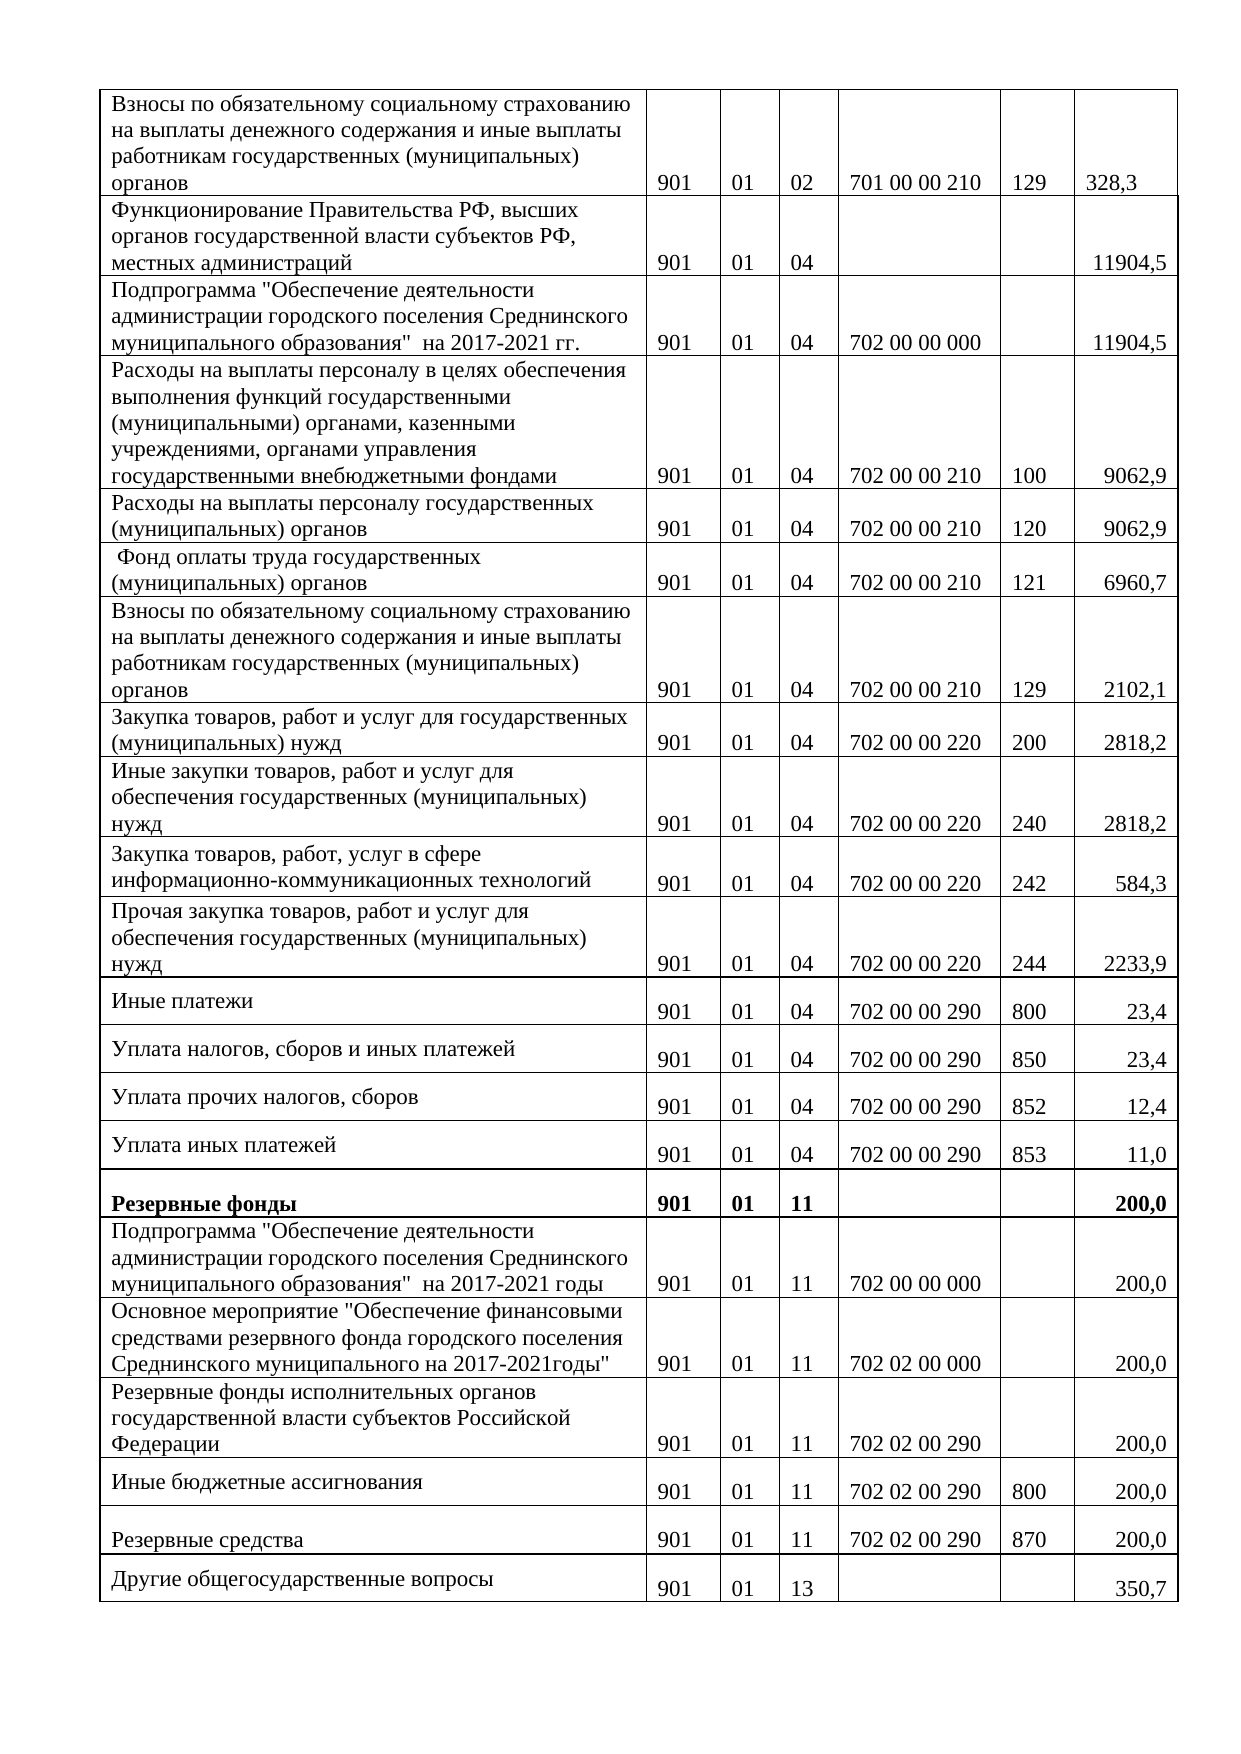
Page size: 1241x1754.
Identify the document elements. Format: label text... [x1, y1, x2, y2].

table_cell 702 00 00 290 [839, 1121, 1000, 1168]
table_cell Закупка товаров, работ и услуг для государственных (муниципальных) нужд [101, 703, 646, 756]
table_cell 11 [780, 1218, 838, 1297]
table_cell [1001, 196, 1074, 275]
table_cell 01 [721, 1555, 779, 1601]
table_cell 240 [1001, 757, 1074, 836]
table_cell Другие общегосударственные вопросы [101, 1555, 646, 1601]
table_cell Подпрограмма "Обеспечение деятельности администрации городского поселения Среднинского муниципального образования" на 2017-2021 гг. [101, 276, 646, 355]
table_cell 2818,2 [1075, 703, 1177, 756]
table_cell 901 [647, 196, 720, 275]
table_cell 02 [780, 90, 838, 195]
table_cell 702 00 00 210 [839, 356, 1000, 488]
table_cell 901 [647, 1170, 720, 1216]
table_cell Уплата налогов, сборов и иных платежей [101, 1025, 646, 1072]
table_cell 01 [721, 1378, 779, 1457]
table_cell Уплата прочих налогов, сборов [101, 1073, 646, 1120]
table_cell 129 [1001, 597, 1074, 702]
table_cell 901 [647, 1506, 720, 1552]
table_cell 04 [780, 597, 838, 702]
table_cell 11 [780, 1298, 838, 1377]
table_cell 702 00 00 000 [839, 1218, 1000, 1297]
table_cell 901 [647, 356, 720, 488]
table_cell [839, 1170, 1000, 1216]
table_cell 800 [1001, 1458, 1074, 1504]
table_cell 01 [721, 1506, 779, 1552]
table_cell 200,0 [1075, 1170, 1177, 1216]
table_cell 100 [1001, 356, 1074, 488]
table_cell Функционирование Правительства РФ, высших органов государственной власти субъектов РФ, местных администраций [101, 196, 646, 275]
table_cell 01 [721, 1218, 779, 1297]
table_cell Подпрограмма "Обеспечение деятельности администрации городского поселения Среднинского муниципального образования" на 2017-2021 годы [101, 1218, 646, 1297]
table_cell 850 [1001, 1025, 1074, 1072]
table_cell Взносы по обязательному социальному страхованию на выплаты денежного содержания и иные выплаты работникам государственных (муниципальных) органов [101, 90, 646, 195]
table_cell 04 [780, 978, 838, 1024]
table_cell 11904,5 [1075, 276, 1177, 355]
table_cell 121 [1001, 543, 1074, 596]
table_cell 129 [1001, 90, 1074, 195]
table_cell 852 [1001, 1073, 1074, 1120]
table_cell [1001, 1218, 1074, 1297]
table_cell [1001, 1555, 1074, 1601]
table_cell 04 [780, 276, 838, 355]
table_cell Фонд оплаты труда государственных (муниципальных) органов [101, 543, 646, 596]
table_cell 200,0 [1075, 1506, 1177, 1552]
table_cell 9062,9 [1075, 489, 1177, 542]
table_cell 01 [721, 276, 779, 355]
table_cell Уплата иных платежей [101, 1121, 646, 1168]
table_cell 01 [721, 1298, 779, 1377]
table_cell 01 [721, 1121, 779, 1168]
table_cell Резервные средства [101, 1506, 646, 1552]
table_cell 01 [721, 1025, 779, 1072]
table_cell 702 02 00 290 [839, 1506, 1000, 1552]
table_cell 702 00 00 220 [839, 897, 1000, 976]
table_cell 01 [721, 837, 779, 896]
table_cell Основное мероприятие "Обеспечение финансовыми средствами резервного фонда городского поселения Среднинского муниципального на 2017-2021годы" [101, 1298, 646, 1377]
table_cell 702 00 00 290 [839, 1073, 1000, 1120]
table_cell 11 [780, 1506, 838, 1552]
table_cell 01 [721, 196, 779, 275]
table_cell 04 [780, 356, 838, 488]
table_cell 120 [1001, 489, 1074, 542]
table_cell 901 [647, 543, 720, 596]
table_cell 13 [780, 1555, 838, 1601]
table_cell Прочая закупка товаров, работ и услуг для обеспечения государственных (муниципальных) нужд [101, 897, 646, 976]
table_cell Расходы на выплаты персоналу государственных (муниципальных) органов [101, 489, 646, 542]
table_cell 2102,1 [1075, 597, 1177, 702]
table_cell 01 [721, 1073, 779, 1120]
table_cell 350,7 [1075, 1555, 1177, 1601]
table_cell 01 [721, 1458, 779, 1504]
table_cell Закупка товаров, работ, услуг в сфере информационно-коммуникационных технологий [101, 837, 646, 896]
table_cell 702 00 00 290 [839, 1025, 1000, 1072]
table_cell 01 [721, 356, 779, 488]
table_cell Иные бюджетные ассигнования [101, 1458, 646, 1504]
table_cell 200,0 [1075, 1298, 1177, 1377]
table_cell 11 [780, 1378, 838, 1457]
table_cell 328,3 [1075, 90, 1177, 195]
table_cell Резервные фонды исполнительных органов государственной власти субъектов Российской Федерации [101, 1378, 646, 1457]
table_cell Иные закупки товаров, работ и услуг для обеспечения государственных (муниципальных) нужд [101, 757, 646, 836]
table_cell 901 [647, 1555, 720, 1601]
table_cell 200 [1001, 703, 1074, 756]
table_cell 01 [721, 978, 779, 1024]
table_cell 702 00 00 290 [839, 978, 1000, 1024]
table_cell 702 02 00 000 [839, 1298, 1000, 1377]
table_cell [1001, 1378, 1074, 1457]
table_cell 901 [647, 1378, 720, 1457]
table_cell 9062,9 [1075, 356, 1177, 488]
table_cell 702 00 00 210 [839, 543, 1000, 596]
table_cell 11904,5 [1075, 196, 1177, 275]
table_cell 702 00 00 220 [839, 703, 1000, 756]
table_cell 702 00 00 220 [839, 757, 1000, 836]
table_cell 870 [1001, 1506, 1074, 1552]
table_cell 200,0 [1075, 1458, 1177, 1504]
table_cell 901 [647, 90, 720, 195]
table_cell 901 [647, 1025, 720, 1072]
table_cell 04 [780, 837, 838, 896]
table_cell [1001, 1170, 1074, 1216]
table_cell 901 [647, 978, 720, 1024]
table_cell 23,4 [1075, 1025, 1177, 1072]
table_cell 702 00 00 000 [839, 276, 1000, 355]
table_cell 901 [647, 1073, 720, 1120]
table_cell 702 00 00 220 [839, 837, 1000, 896]
table_cell Взносы по обязательному социальному страхованию на выплаты денежного содержания и иные выплаты работникам государственных (муниципальных) органов [101, 597, 646, 702]
table_cell 01 [721, 703, 779, 756]
table_cell 01 [721, 489, 779, 542]
table_cell 04 [780, 489, 838, 542]
table_cell Иные платежи [101, 978, 646, 1024]
table_cell 2818,2 [1075, 757, 1177, 836]
table_cell 6960,7 [1075, 543, 1177, 596]
table_cell 200,0 [1075, 1378, 1177, 1457]
table_cell 04 [780, 897, 838, 976]
table_cell [1001, 276, 1074, 355]
table_cell 01 [721, 897, 779, 976]
table_cell 901 [647, 1298, 720, 1377]
table_cell 04 [780, 703, 838, 756]
table_cell 01 [721, 543, 779, 596]
table_cell 901 [647, 1121, 720, 1168]
table_cell 11 [780, 1170, 838, 1216]
table_cell 242 [1001, 837, 1074, 896]
table_cell 23,4 [1075, 978, 1177, 1024]
table_cell 702 02 00 290 [839, 1458, 1000, 1504]
table_cell 01 [721, 1170, 779, 1216]
table_cell 901 [647, 757, 720, 836]
table_cell 702 00 00 210 [839, 489, 1000, 542]
table_cell 11 [780, 1458, 838, 1504]
table_cell 901 [647, 1218, 720, 1297]
table_cell 2233,9 [1075, 897, 1177, 976]
table_cell 901 [647, 703, 720, 756]
table_cell 11,0 [1075, 1121, 1177, 1168]
table_cell 04 [780, 1025, 838, 1072]
table_cell 584,3 [1075, 837, 1177, 896]
table_cell 702 00 00 210 [839, 597, 1000, 702]
table_cell 800 [1001, 978, 1074, 1024]
table_cell 01 [721, 597, 779, 702]
table_cell 200,0 [1075, 1218, 1177, 1297]
table_cell 04 [780, 1121, 838, 1168]
table_cell [1001, 1298, 1074, 1377]
table_cell [839, 196, 1000, 275]
table_cell 901 [647, 837, 720, 896]
table_cell 853 [1001, 1121, 1074, 1168]
table_cell 244 [1001, 897, 1074, 976]
table_cell [839, 1555, 1000, 1601]
table_cell 04 [780, 196, 838, 275]
table_cell 901 [647, 489, 720, 542]
table_cell Резервные фонды [101, 1170, 646, 1216]
table_cell 01 [721, 90, 779, 195]
table_cell 04 [780, 757, 838, 836]
table_cell 701 00 00 210 [839, 90, 1000, 195]
table_cell 12,4 [1075, 1073, 1177, 1120]
table_cell 901 [647, 1458, 720, 1504]
table_cell 04 [780, 543, 838, 596]
table_cell 901 [647, 597, 720, 702]
table_cell 901 [647, 897, 720, 976]
table_cell 04 [780, 1073, 838, 1120]
table_cell 702 02 00 290 [839, 1378, 1000, 1457]
table_cell 901 [647, 276, 720, 355]
table_cell 01 [721, 757, 779, 836]
